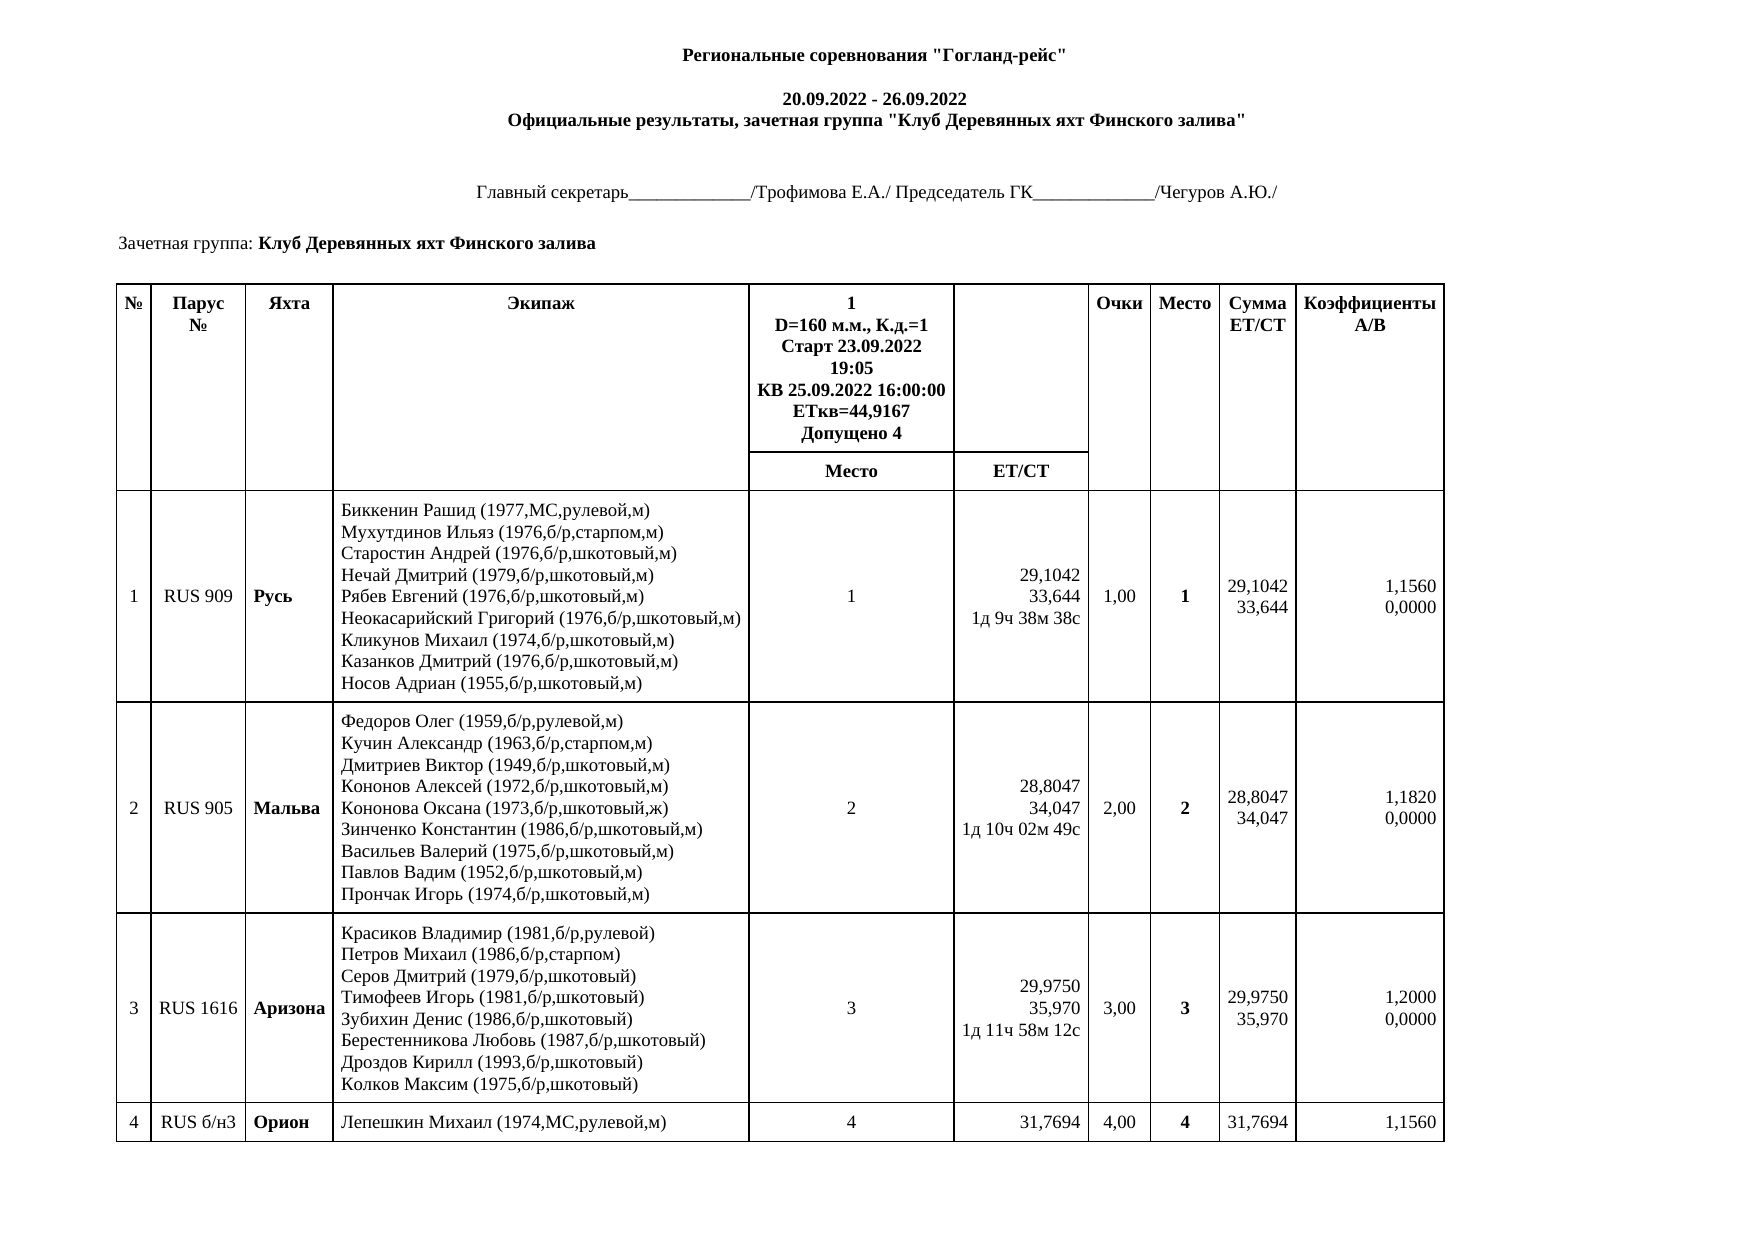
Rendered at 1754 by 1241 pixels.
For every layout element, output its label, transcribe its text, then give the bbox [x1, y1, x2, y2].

table_cell 1 [1151, 491, 1219, 701]
table_cell Орион [246, 1103, 332, 1141]
table_cell RUS 1616 [152, 914, 245, 1102]
table_header Яхта [246, 285, 332, 490]
text Главный секретарь_____________/Трофимова Е.А./ Председатель ГК_____________/Чегуров А.Ю./ [118, 160, 1636, 203]
table_cell ET/CT [955, 453, 1088, 490]
table_cell Место [750, 453, 953, 490]
table_header Коэффициенты A/B [1297, 285, 1443, 490]
table_header 1 D=160 м.м., К.д.=1 Старт 23.09.2022 19:05 КВ 25.09.2022 16:00:00 ЕТкв=44,9167 Допущено 4 [750, 285, 953, 451]
table_cell 1,1560 0,0000 [1297, 491, 1443, 701]
table_cell 29,9750 35,970 [1220, 914, 1295, 1102]
table_cell 2,00 [1089, 703, 1150, 912]
table_cell Биккенин Рашид (1977,МС,рулевой,м) Мухутдинов Ильяз (1976,б/р,старпом,м) Старостин Андрей (1976,б/р,шкотовый,м) Нечай Дмитрий (1979,б/р,шкотовый,м) Рябев Евгений (1976,б/р,шкотовый,м) Неокасарийский Григорий (1976,б/р,шкотовый,м) Кликунов Михаил (1974,б/р,шкотовый,м) Казанков Дмитрий (1976,б/р,шкотовый,м) Носов Адриан (1955,б/р,шкотовый,м) [334, 491, 748, 701]
table_cell Федоров Олег (1959,б/р,рулевой,м) Кучин Александр (1963,б/р,старпом,м) Дмитриев Виктор (1949,б/р,шкотовый,м) Кононов Алексей (1972,б/р,шкотовый,м) Кононова Оксана (1973,б/р,шкотовый,ж) Зинченко Константин (1986,б/р,шкотовый,м) Васильев Валерий (1975,б/р,шкотовый,м) Павлов Вадим (1952,б/р,шкотовый,м) Прончак Игорь (1974,б/р,шкотовый,м) [334, 703, 748, 912]
table_cell 2 [750, 703, 953, 912]
table_cell 2 [1151, 703, 1219, 912]
table_cell 4 [1151, 1103, 1219, 1141]
table_header Сумма ET/CT [1220, 285, 1295, 490]
table_cell 4 [750, 1103, 953, 1141]
table_cell 3 [750, 914, 953, 1102]
table_cell 1 [750, 491, 953, 701]
text Зачетная группа: Клуб Деревянных яхт Финского залива [118, 232, 1636, 254]
table_cell 29,1042 33,644 [1220, 491, 1295, 701]
table_cell Русь [246, 491, 332, 701]
table_header Парус № [152, 285, 245, 490]
table_header Очки [1089, 285, 1150, 490]
table_cell 1 [117, 491, 150, 701]
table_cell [334, 1103, 748, 1141]
table_cell 3,00 [1089, 914, 1150, 1102]
table_cell Мальва [246, 703, 332, 912]
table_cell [955, 1103, 1088, 1141]
table_cell RUS 905 [152, 703, 245, 912]
table_header [955, 285, 1088, 451]
table_header Место [1151, 285, 1219, 490]
table_cell 29,1042 33,644 1д 9ч 38м 38с [955, 491, 1088, 701]
table_cell 1,1560 0,0000 [1297, 1103, 1443, 1141]
table_cell 1,00 [1089, 491, 1150, 701]
table_cell 4 [117, 1103, 150, 1141]
table_cell 1,2000 0,0000 [1297, 914, 1443, 1102]
text Региональные соревнования "Гогланд-рейс" 20.09.2022 - 26.09.2022 Официальные результаты, зачетная группа "Клуб Деревянных яхт Финского залива" [118, 44, 1636, 131]
table_cell Аризона [246, 914, 332, 1102]
table_header № [117, 285, 150, 490]
table_cell 28,8047 34,047 1д 10ч 02м 49с [955, 703, 1088, 912]
table_cell 4,00 [1089, 1103, 1150, 1141]
table_cell 28,8047 34,047 [1220, 703, 1295, 912]
table_cell 31,7694 36,725 [1220, 1103, 1295, 1141]
table_cell RUS 909 [152, 491, 245, 701]
table_cell 3 [117, 914, 150, 1102]
table_header Экипаж [334, 285, 748, 490]
table_cell RUS б/н3 [152, 1103, 245, 1141]
table_cell 29,9750 35,970 1д 11ч 58м 12с [955, 914, 1088, 1102]
table_cell 3 [1151, 914, 1219, 1102]
table_cell 1,1820 0,0000 [1297, 703, 1443, 912]
table_cell Красиков Владимир (1981,б/р,рулевой) Петров Михаил (1986,б/р,старпом) Серов Дмитрий (1979,б/р,шкотовый) Тимофеев Игорь (1981,б/р,шкотовый) Зубихин Денис (1986,б/р,шкотовый) Берестенникова Любовь (1987,б/р,шкотовый) Дроздов Кирилл (1993,б/р,шкотовый) Колков Максим (1975,б/р,шкотовый) [334, 914, 748, 1102]
table_cell 2 [117, 703, 150, 912]
